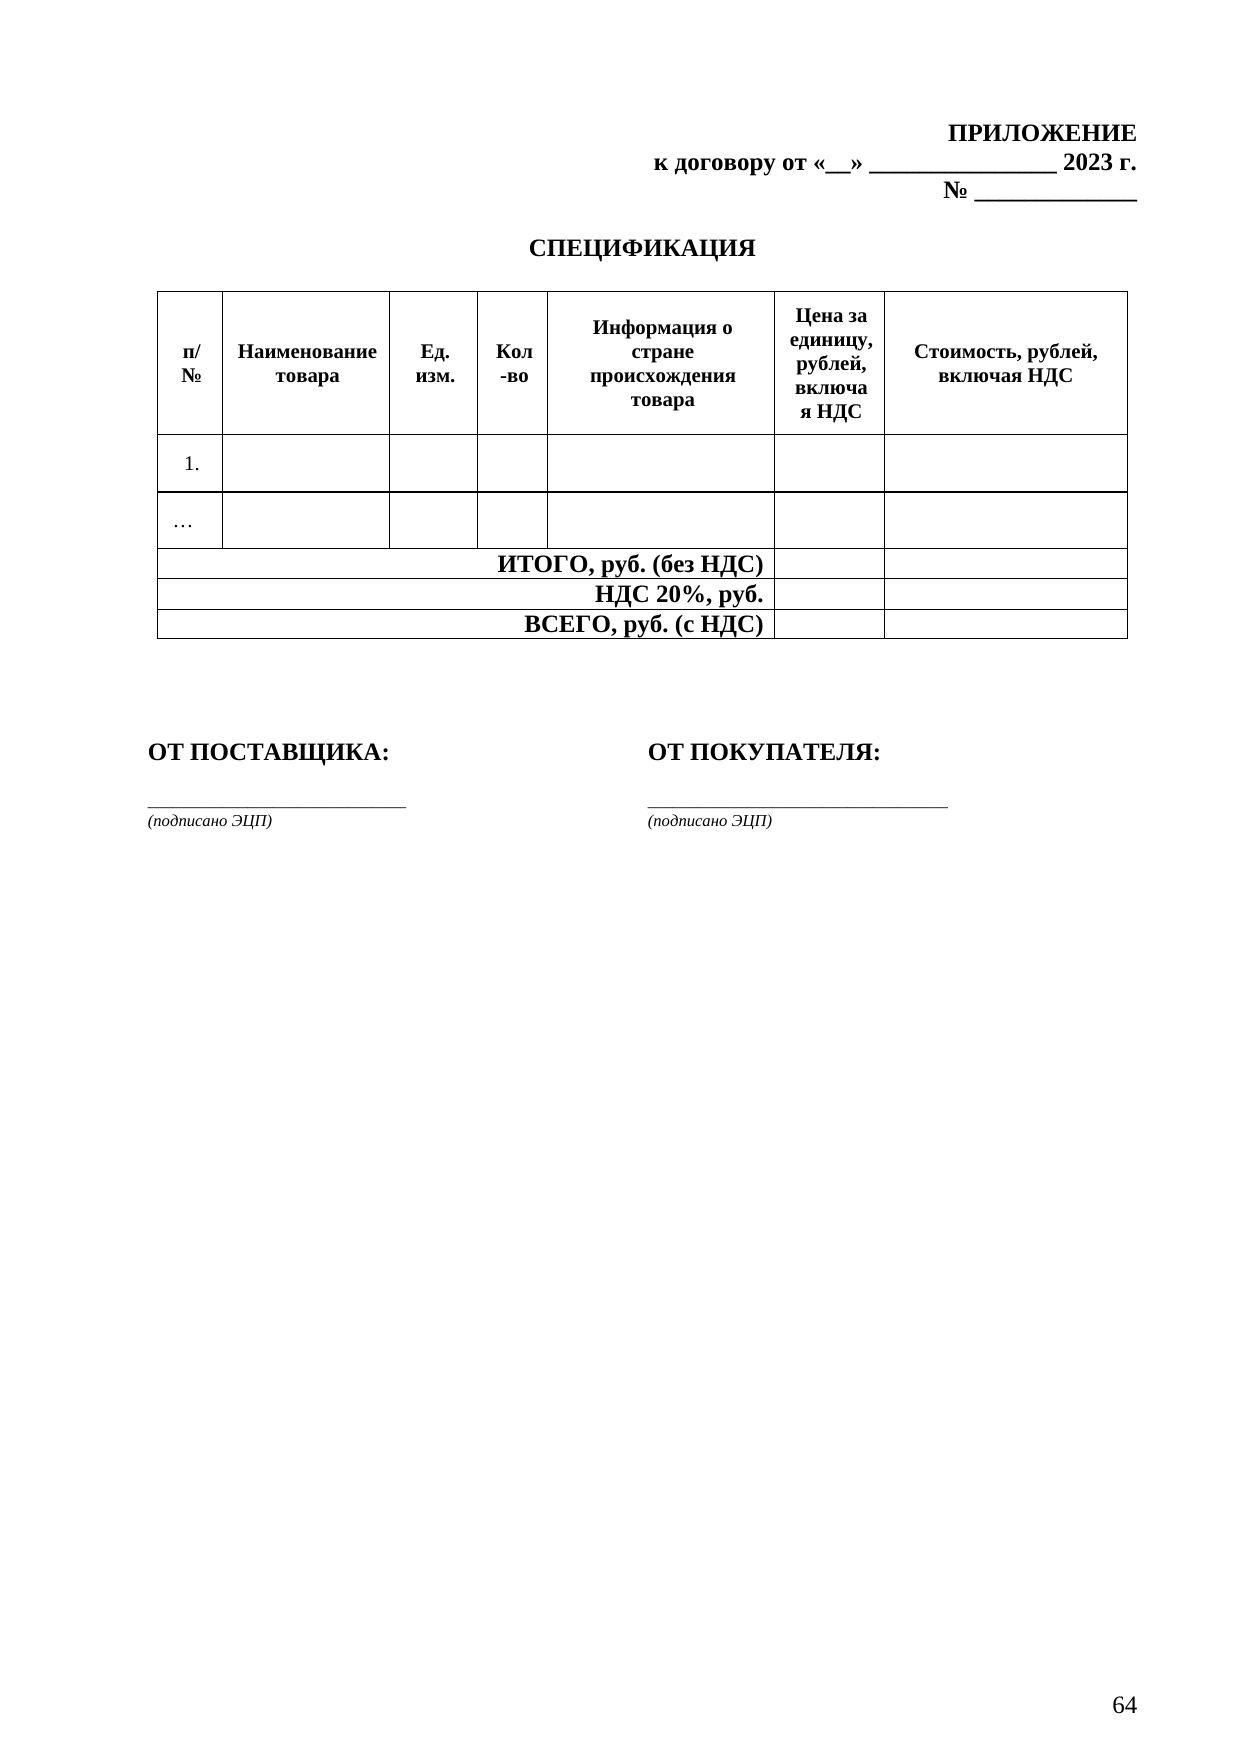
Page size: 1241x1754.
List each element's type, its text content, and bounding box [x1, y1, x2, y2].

table_cell [548, 493, 774, 548]
text СПЕЦИФИКАЦИЯ [148, 233, 1137, 262]
table_cell 1. [158, 435, 222, 491]
table_cell [548, 435, 774, 491]
table_cell [885, 435, 1127, 491]
table_header ОТ ПОКУПАТЕЛЯ: [636, 702, 1116, 772]
table_header Кол-во [478, 292, 547, 434]
table_cell _______________________________ (подписано ЭЦП) [136, 772, 636, 831]
text № _____________ [148, 176, 1137, 204]
table_cell [775, 493, 884, 548]
table_cell [478, 435, 547, 491]
table_cell [885, 610, 1127, 638]
table_header Стоимость, рублей, включая НДС [885, 292, 1127, 434]
table_cell [775, 579, 884, 608]
table_header Ед. изм. [390, 292, 477, 434]
table_cell [390, 435, 477, 491]
table_header п/№ [158, 292, 222, 434]
table_cell [885, 579, 1127, 608]
table_cell ИТОГО, руб. (без НДС) [158, 549, 774, 578]
table_cell ____________________________________ (подписано ЭЦП) [636, 772, 1116, 831]
text к договору от «__» _______________ 2023 г. [148, 147, 1137, 176]
table_cell … [158, 493, 222, 548]
table_cell ВСЕГО, руб. (с НДС) [158, 610, 774, 638]
table_header Наименование товара [223, 292, 389, 434]
table_cell НДС 20%, руб. [158, 579, 774, 608]
table_header ОТ ПОСТАВЩИКА: [136, 702, 636, 772]
table_cell [390, 493, 477, 548]
table_cell [775, 610, 884, 638]
table_cell [885, 549, 1127, 578]
table_cell [775, 435, 884, 491]
table_header Цена за единицу, рублей, включая НДС [775, 292, 884, 434]
table_cell [223, 493, 389, 548]
table_cell [223, 435, 389, 491]
table_cell [775, 549, 884, 578]
table_cell [478, 493, 547, 548]
table_cell [885, 493, 1127, 548]
text ПРИЛОЖЕНИЕ [148, 118, 1137, 147]
table_header Информация о стране происхождения товара [548, 292, 774, 434]
